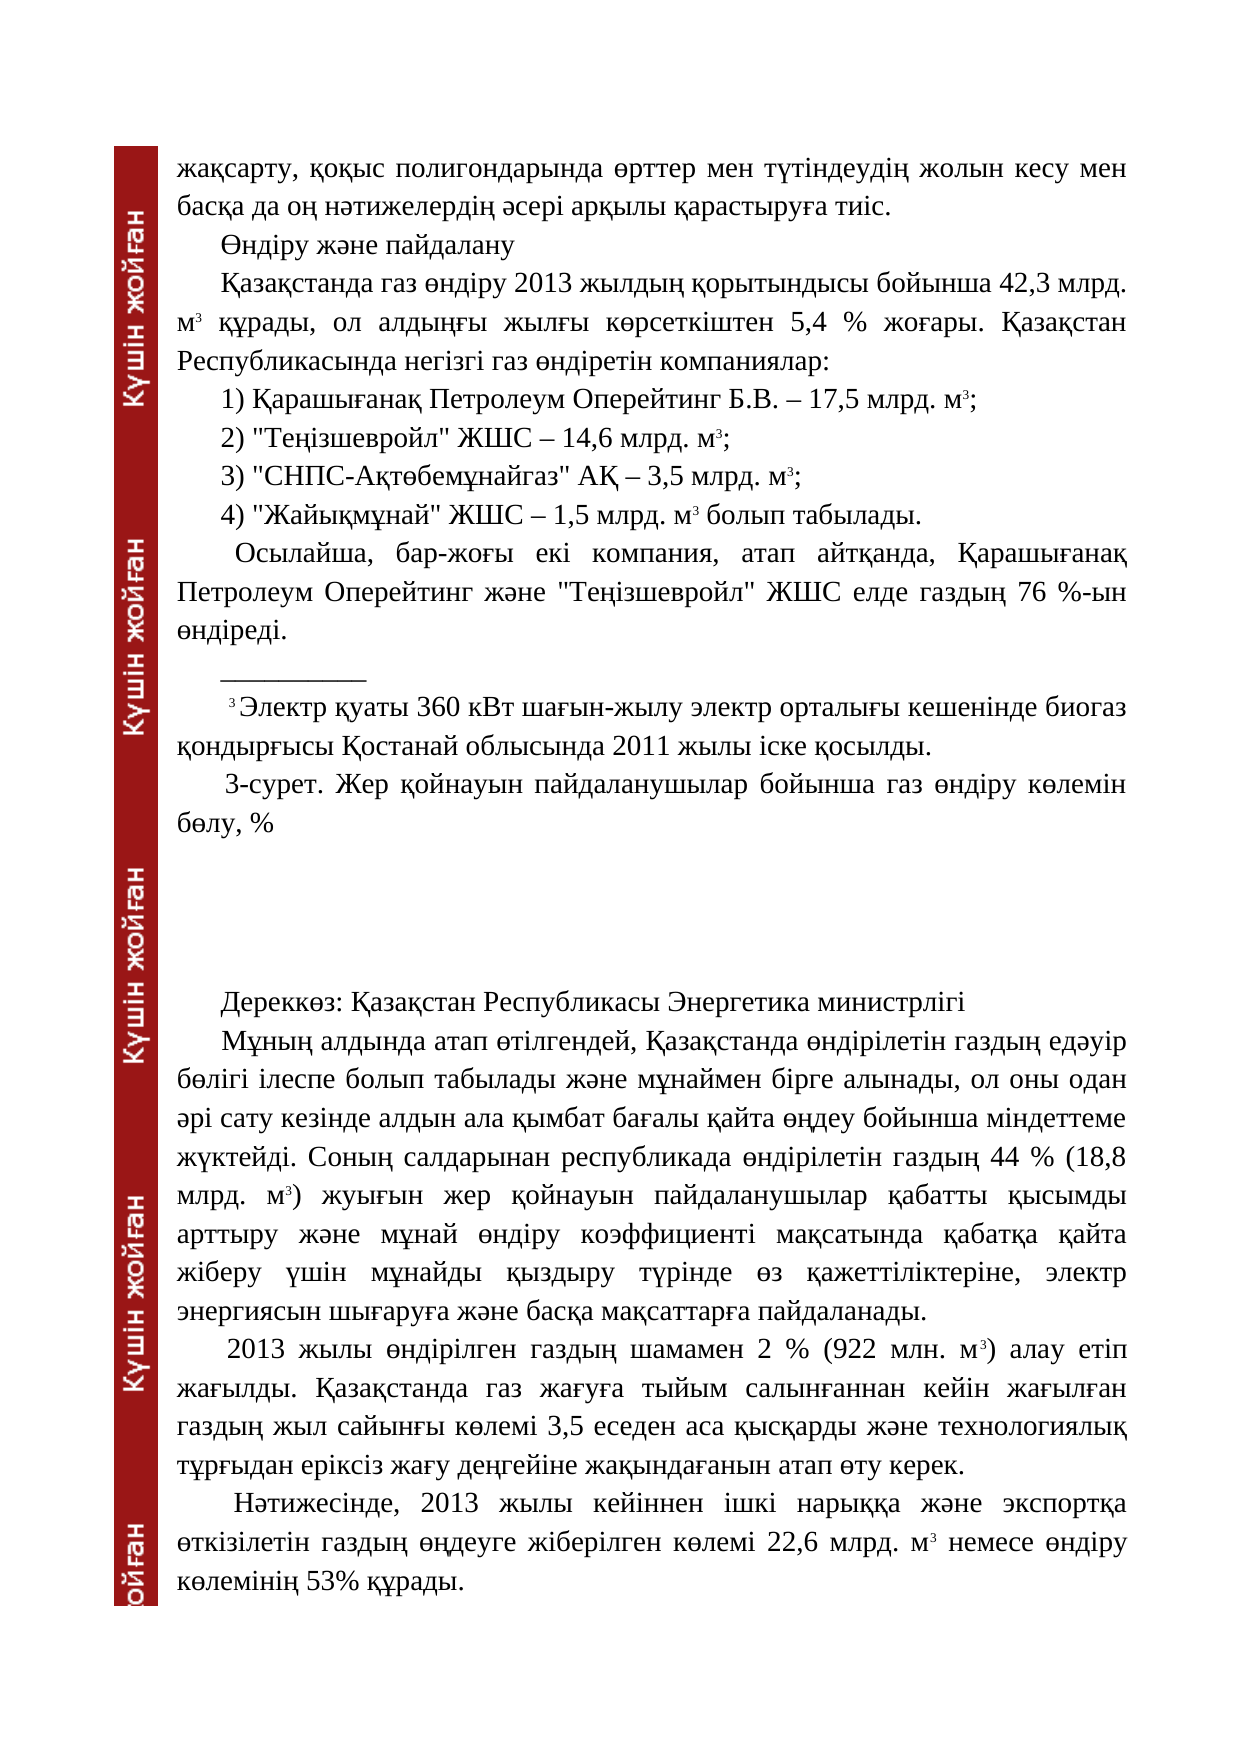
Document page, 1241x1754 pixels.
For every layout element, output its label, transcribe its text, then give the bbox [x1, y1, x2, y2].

picture [114, 146, 158, 150]
picture [114, 1481, 158, 1486]
picture [114, 415, 158, 420]
picture [114, 261, 158, 266]
text 3-сурет. Жер қойнауын пайдаланушылар бойынша газ өндіру көлемін бөлу, % [112, 767, 1128, 839]
picture [114, 1326, 158, 1331]
text __________ [112, 651, 1128, 684]
picture [114, 1018, 158, 1023]
text Осылайша, бар-жоғы екі компания, атап айтқанда, Қарашығанақ Петролеум Оперейтинг және "Теңізшевройл" ЖШС елде газдың 76 %-ын өндіреді. [112, 535, 1128, 646]
picture [114, 453, 158, 458]
picture [114, 1596, 158, 1606]
text Мұның алдында атап өтілгендей, Қазақстанда өндірілетін газдың едәуір бөлігі ілеспе болып табылады және мұнаймен бірге алынады, ол оны одан әрі сату кезінде алдын ала қымбат бағалы қайта өңдеу бойынша міндеттеме жүктейді. Соның салдарынан республикада өндірілетін газдың 44 % (18,8 млрд. м3) жуығын жер қойнауын пайдаланушылар қабатты қысымды арттыру және мұнай өндіру коэффициенті мақсатында қабатқа қайта жіберу үшін мұнайды қыздыру түрінде өз қажеттіліктеріне, электр энергиясын шығаруға және басқа мақсаттарға пайдаланады. [112, 1023, 1128, 1326]
picture [114, 222, 158, 227]
text 3) "СНПС-Ақтөбемұнайгаз" АҚ – 3,5 млрд. м3; [112, 458, 1128, 492]
text Өндіру және пайдалану [112, 227, 1128, 261]
text Нәтижесінде, 2013 жылы кейіннен ішкі нарыққа және экспортқа өткізілетін газдың өңдеуге жіберілген көлемі 22,6 млрд. м3 немесе өндіру көлемінің 53% құрады. [112, 1486, 1128, 1596]
text Қазақстанда газ өндіру 2013 жылдың қорытындысы бойынша 42,3 млрд. м3 құрады, ол алдыңғы жылғы көрсеткіштен 5,4 % жоғары. Қазақстан Республикасында негізгі газ өндіретін компаниялар: [112, 266, 1128, 376]
picture [114, 492, 158, 497]
picture [114, 530, 158, 535]
picture [114, 684, 158, 689]
text 2) "Теңізшевройл" ЖШС – 14,6 млрд. м3; [112, 420, 1128, 453]
picture [114, 762, 158, 767]
text 3 Электр қуаты 360 кВт шағын-жылу электр орталығы кешенінде биогаз қондырғысы Қостанай облысында 2011 жылы іске қосылды. [112, 689, 1128, 762]
picture [114, 376, 158, 381]
text 1) Қарашығанақ Петролеум Оперейтинг Б.В. – 17,5 млрд. м3; [112, 381, 1128, 415]
text Дереккөз: Қазақстан Республикасы Энергетика министрлігі [112, 984, 1128, 1018]
picture [114, 646, 158, 651]
text 4) "Жайықмұнай" ЖШС – 1,5 млрд. м3 болып табылады. [112, 497, 1128, 530]
text 2013 жылы өндірілген газдың шамамен 2 % (922 млн. м3) алау етіп жағылды. Қазақстанда газ жағуға тыйым салынғаннан кейін жағылған газдың жыл сайынғы көлемі 3,5 еседен аса қысқарды және технологиялық тұрғыдан еріксіз жағу деңгейіне жақындағанын атап өту керек. [112, 1331, 1128, 1481]
picture [114, 839, 158, 984]
